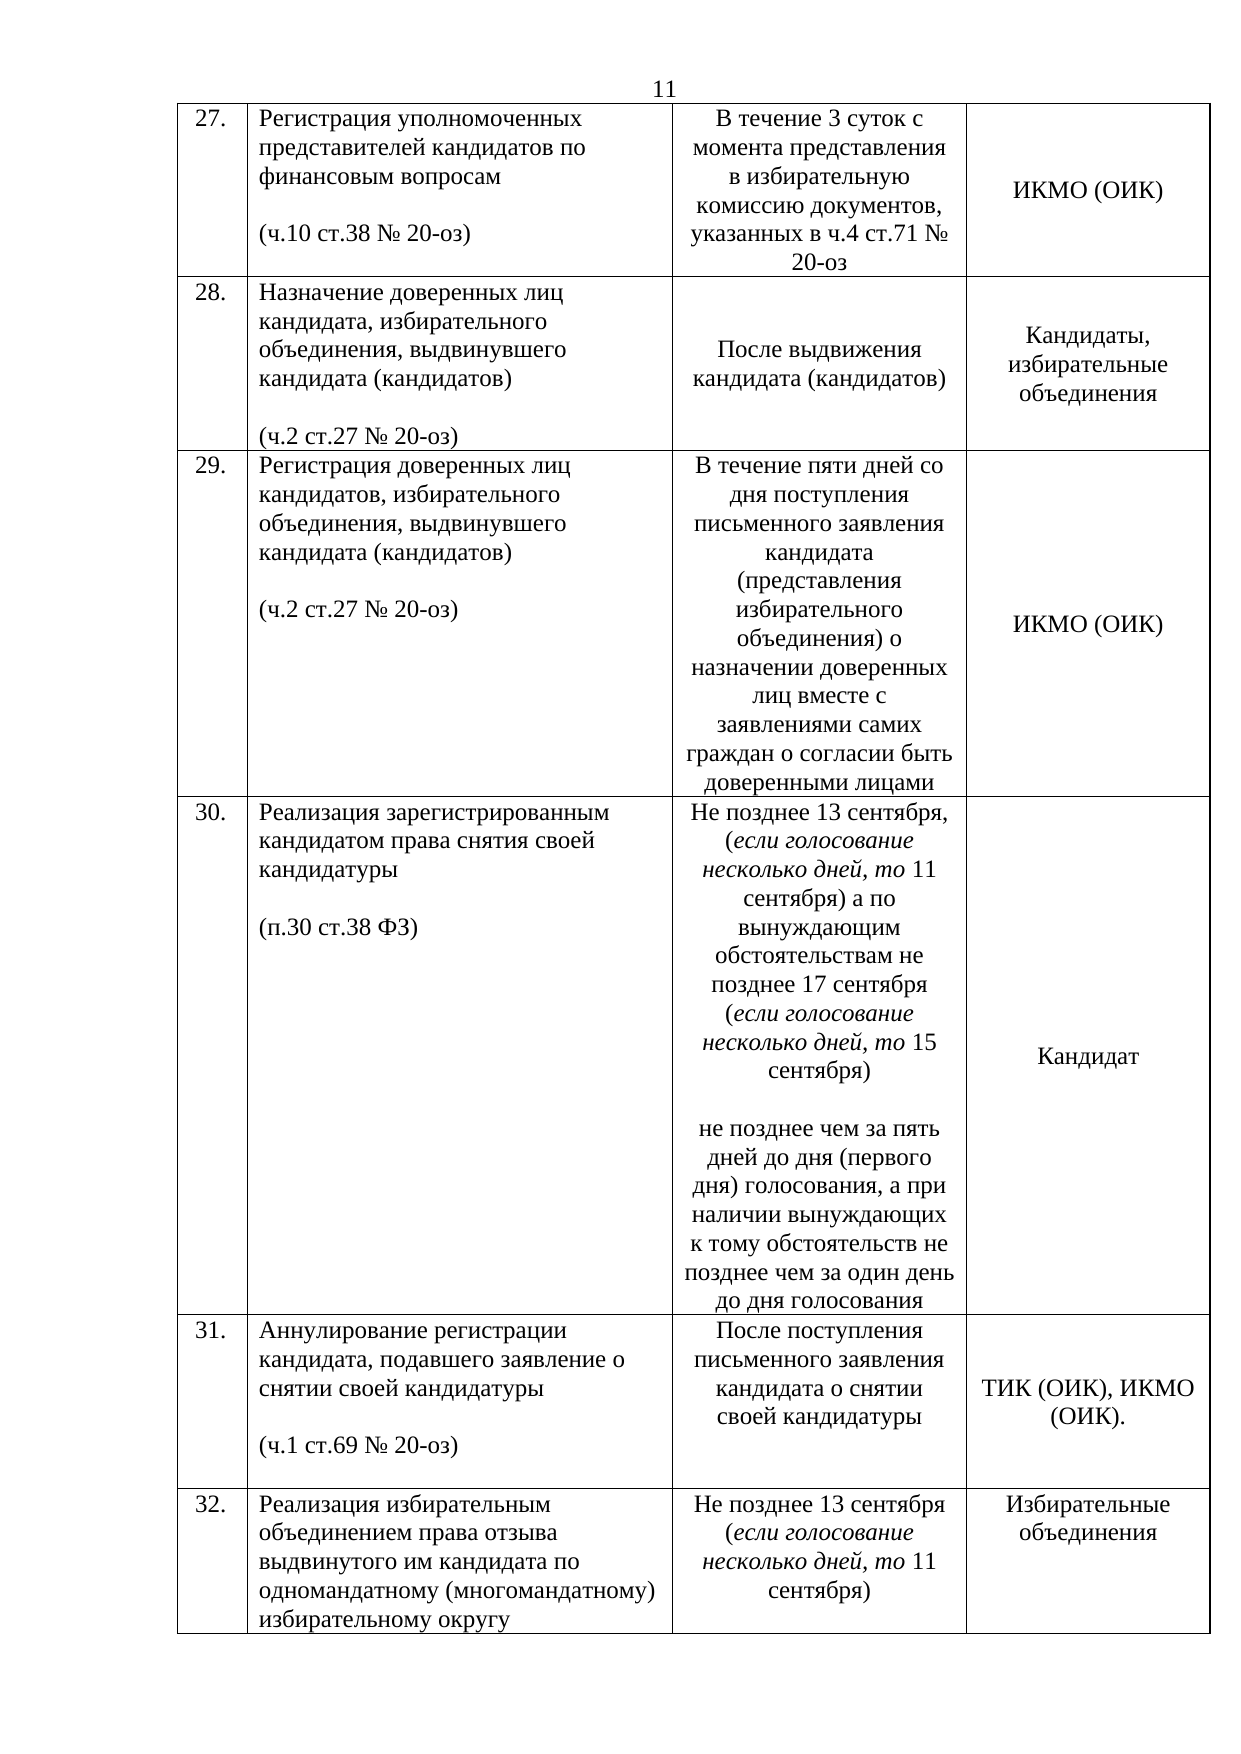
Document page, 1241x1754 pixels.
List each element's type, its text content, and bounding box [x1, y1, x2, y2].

table_cell ТИК (ОИК), ИКМО (ОИК). [967, 1315, 1209, 1488]
table_cell Назначение доверенных лиц кандидата, избирательного объединения, выдвинувшего кандидата (кандидатов) (ч.2 ст.27 № 20-оз) [248, 277, 672, 449]
table_cell 29. [178, 451, 247, 796]
table_cell Реализация зарегистрированным кандидатом права снятия своей кандидатуры (п.30 ст.38 ФЗ) [248, 797, 672, 1314]
table_cell Не позднее 13 сентября, (если голосование несколько дней, то 11 сентября) а по вынуждающим обстоятельствам не позднее 17 сентября (если голосование несколько дней, то 15 сентября) не позднее чем за пять дней до дня (первого дня) голосования, а при наличии вынуждающих к тому обстоятельств не позднее чем за один день до дня голосования [673, 797, 966, 1314]
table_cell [967, 1489, 1209, 1632]
table_cell 31. [178, 1315, 247, 1488]
table_cell Аннулирование регистрации кандидата, подавшего заявление о снятии своей кандидатуры (ч.1 ст.69 № 20-оз) [248, 1315, 672, 1488]
table_cell Регистрация уполномоченных представителей кандидатов по финансовым вопросам (ч.10 ст.38 № 20-оз) [248, 104, 672, 276]
table_cell 28. [178, 277, 247, 449]
table_cell 32. [178, 1489, 247, 1632]
table_cell 27. [178, 104, 247, 276]
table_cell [673, 1489, 966, 1632]
table_cell ИКМО (ОИК) [967, 451, 1209, 796]
table_cell В течение пяти дней со дня поступления письменного заявления кандидата (представления избирательного объединения) о назначении доверенных лиц вместе с заявлениями самих граждан о согласии быть доверенными лицами [673, 451, 966, 796]
table_cell После поступления письменного заявления кандидата о снятии своей кандидатуры [673, 1315, 966, 1488]
table_cell Регистрация доверенных лиц кандидатов, избирательного объединения, выдвинувшего кандидата (кандидатов) (ч.2 ст.27 № 20-оз) [248, 451, 672, 796]
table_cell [248, 1489, 672, 1632]
table_cell 30. [178, 797, 247, 1314]
table_cell ИКМО (ОИК) [967, 104, 1209, 276]
table_cell Кандидат [967, 797, 1209, 1314]
table_cell Кандидаты, избирательные объединения [967, 277, 1209, 449]
table_cell После выдвижения кандидата (кандидатов) [673, 277, 966, 449]
table_cell В течение 3 суток с момента представления в избирательную комиссию документов, указанных в ч.4 ст.71 № 20-оз [673, 104, 966, 276]
